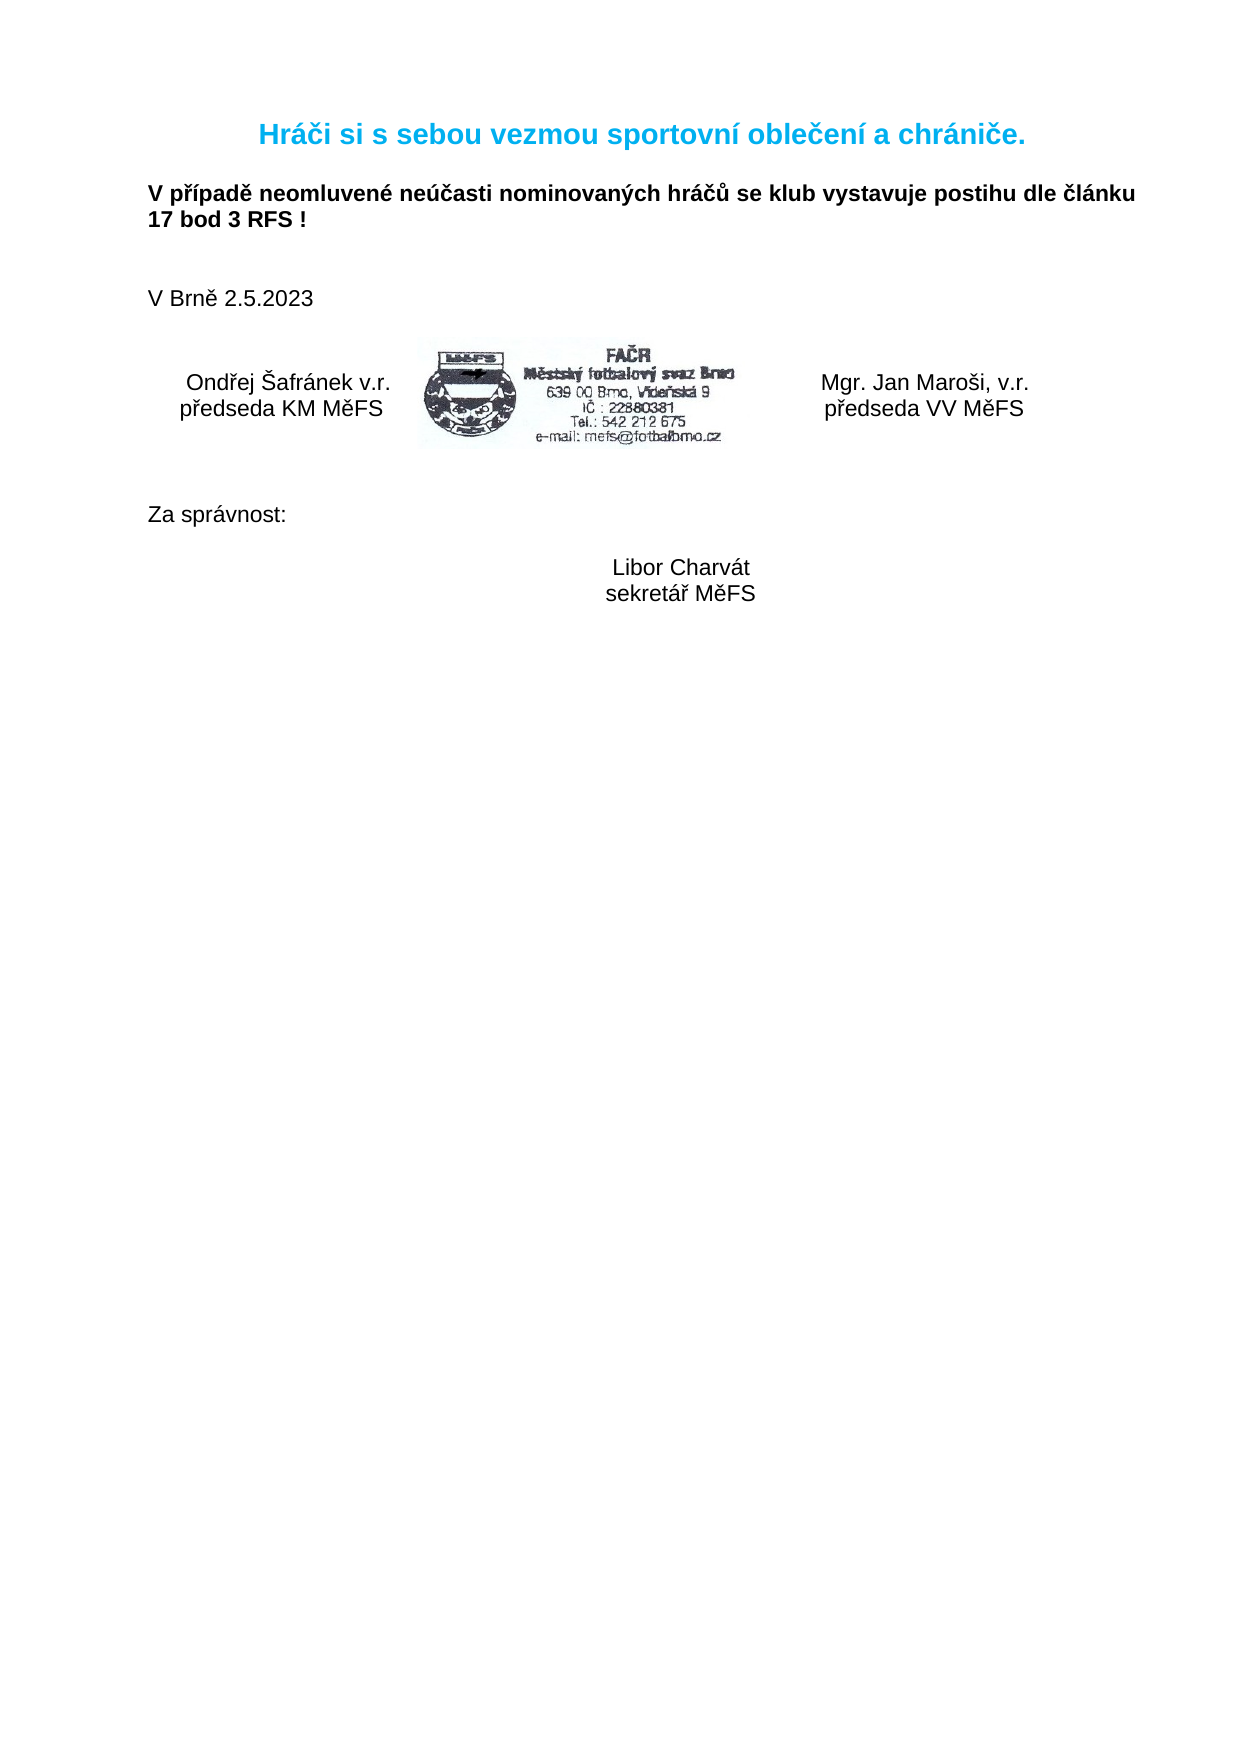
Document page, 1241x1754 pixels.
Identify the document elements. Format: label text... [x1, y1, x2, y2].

text Ondřej Šafránek v.r. Mgr. Jan Maroši, v.r. [148, 369, 1137, 395]
text Hráči si s sebou vezmou sportovní oblečení a chrániče. [148, 117, 1137, 151]
picture [417, 337, 755, 369]
text V případě neomluvené neúčasti nominovaných hráčů se klub vystavuje postihu dle článku 17 bod 3 RFS ! [148, 180, 1137, 232]
text V Brně 2.5.2023 [148, 285, 1137, 311]
text předseda KM MěFS předseda VV MěFS [148, 395, 1137, 422]
text Libor Charvát [148, 553, 1137, 580]
text Za správnost: [148, 501, 1137, 527]
text sekretář MěFS [148, 580, 1137, 606]
picture [417, 422, 755, 449]
